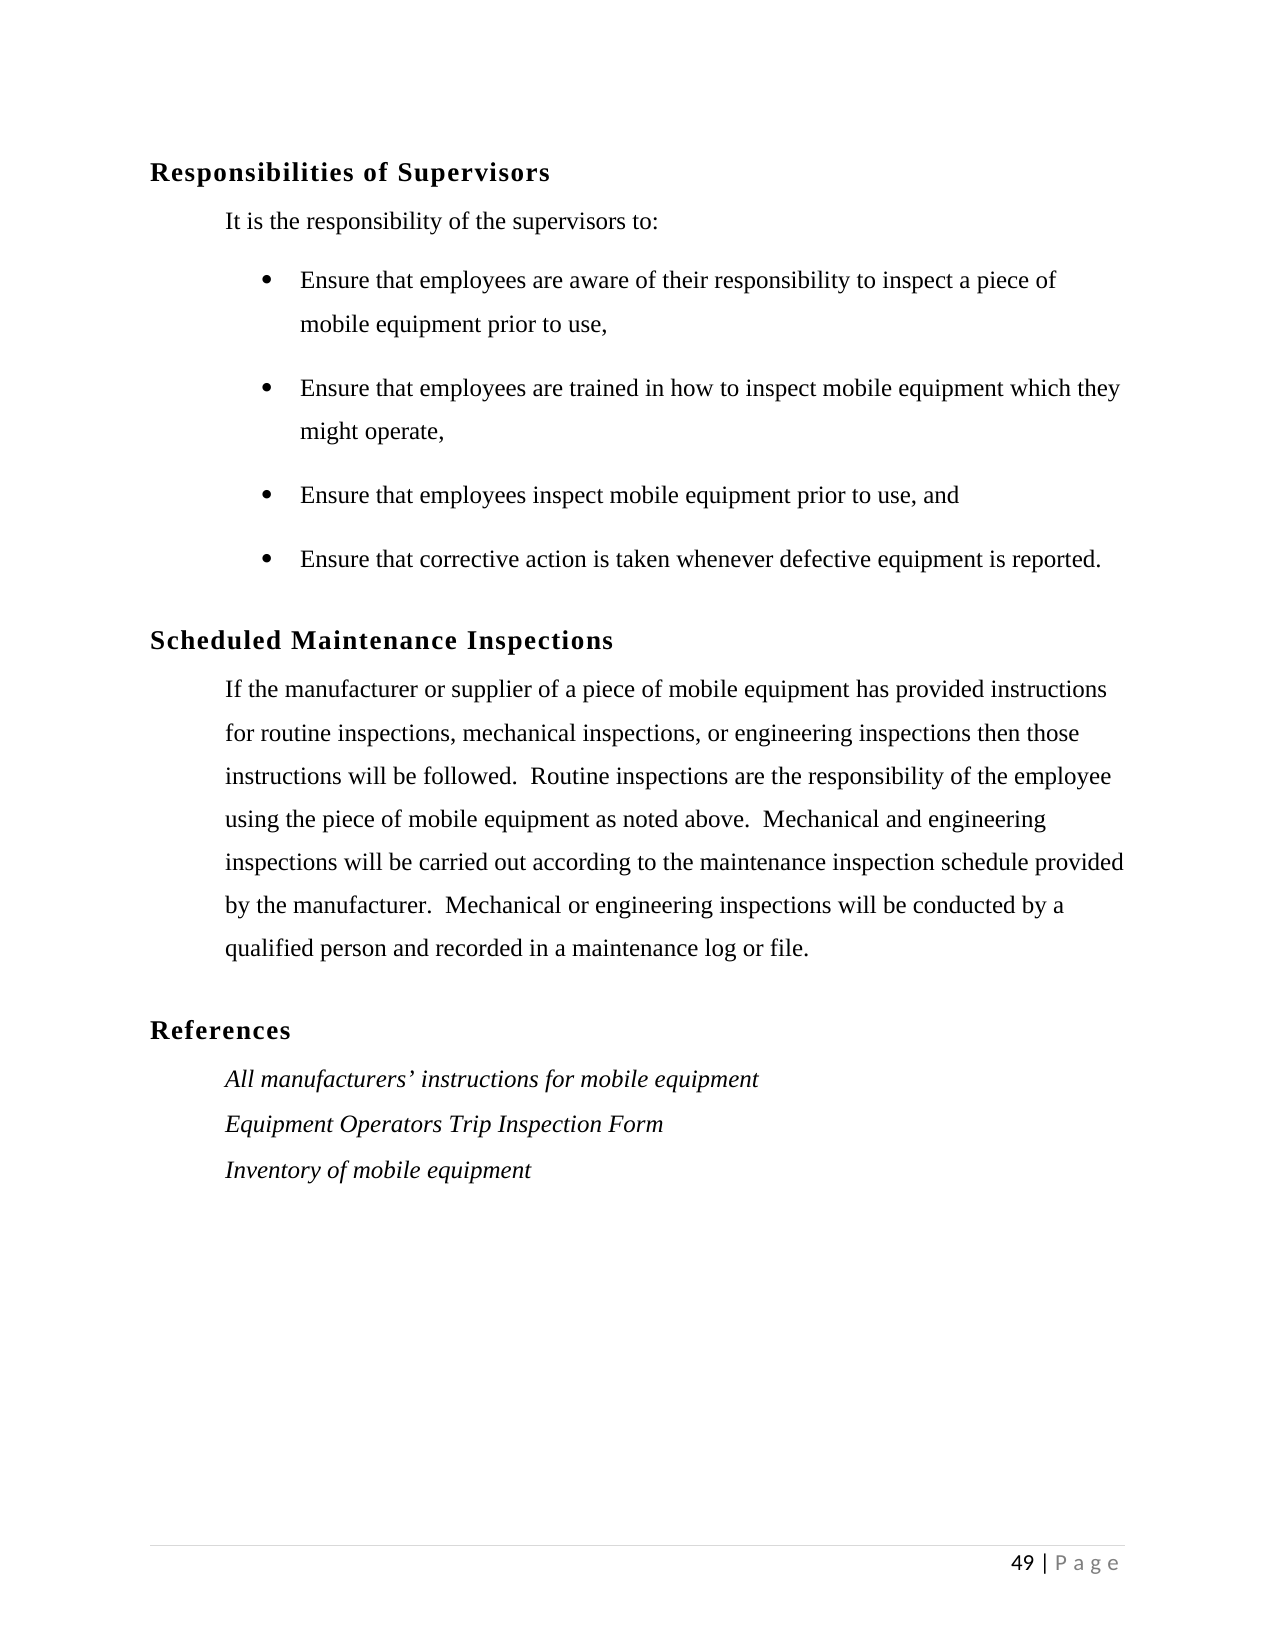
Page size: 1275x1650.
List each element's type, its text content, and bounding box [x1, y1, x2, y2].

list Ensure that employees inspect mobile equipment prior to use, and [262, 480, 1125, 508]
text It is the responsibility of the supervisors to: [225, 206, 1125, 234]
text All manufacturers’ instructions for mobile equipment [225, 1064, 1125, 1093]
subtitle Scheduled Maintenance Inspections [150, 624, 1125, 656]
list Ensure that corrective action is taken whenever defective equipment is reported. [262, 544, 1125, 572]
subtitle Responsibilities of Supervisors [150, 156, 1125, 187]
text Equipment Operators Trip Inspection Form [225, 1109, 1125, 1138]
text If the manufacturer or supplier of a piece of mobile equipment has provided instructions for routine inspections, mechanical inspections, or engineering inspections then those instructions will be followed. Routine inspections are the responsibility of the employee using the piece of mobile equipment as noted above. Mechanical and engineering inspections will be carried out according to the maintenance inspection schedule provided by the manufacturer. Mechanical or engineering inspections will be conducted by a qualified person and recorded in a maintenance log or file. [225, 674, 1125, 962]
list Ensure that employees are trained in how to inspect mobile equipment which they might operate, [262, 373, 1125, 444]
text Inventory of mobile equipment [225, 1155, 1125, 1184]
subtitle References [150, 1014, 1125, 1045]
list Ensure that employees are aware of their responsibility to inspect a piece of mobile equipment prior to use, [262, 266, 1125, 337]
